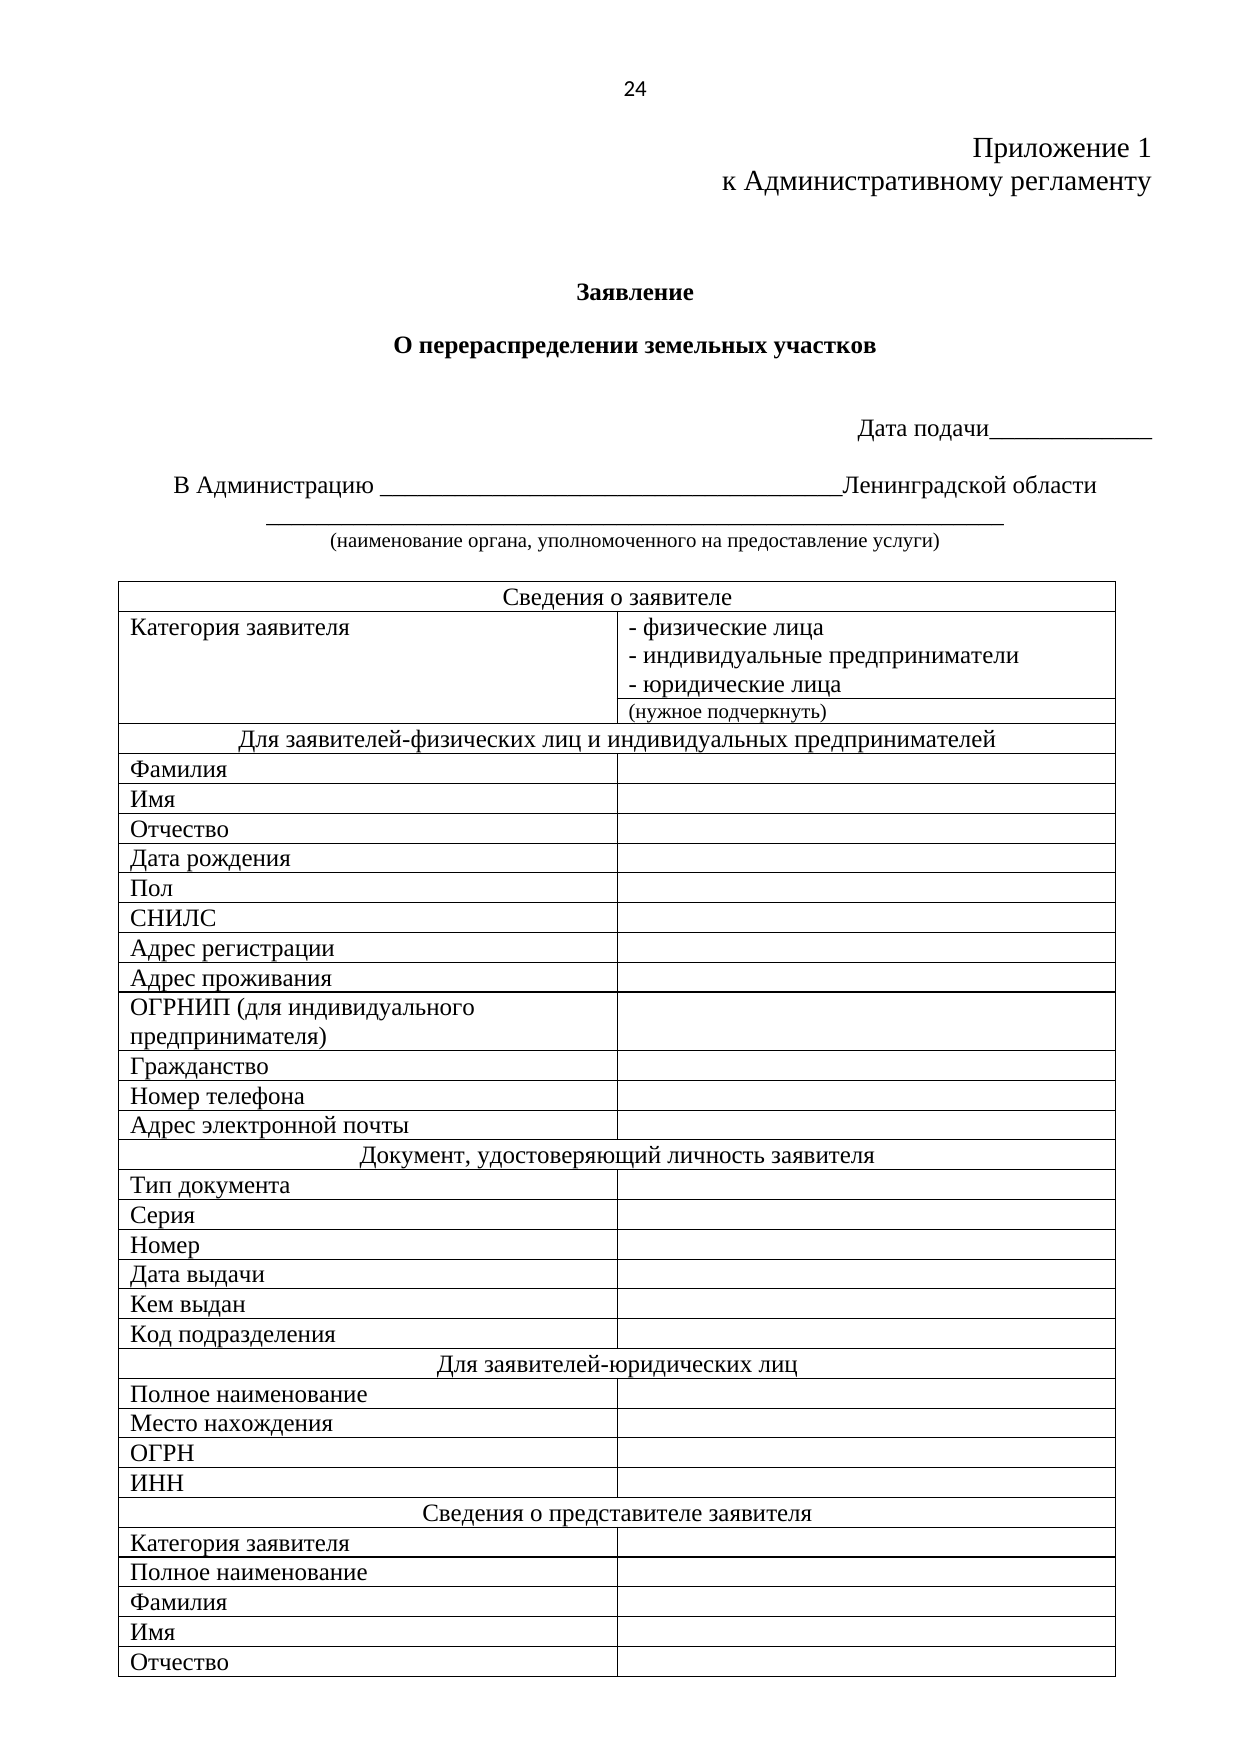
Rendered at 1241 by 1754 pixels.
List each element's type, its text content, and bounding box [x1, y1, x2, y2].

table_cell Для заявителей-физических лиц и индивидуальных предпринимателей [119, 724, 1115, 753]
table_cell Адрес проживания [119, 963, 617, 991]
table_cell [618, 903, 1115, 932]
table_cell Полное наименование [119, 1379, 617, 1407]
table_cell Отчество [119, 1647, 617, 1676]
text В Администрацию _____________________________________Ленинградской области [118, 471, 1152, 499]
table_cell [618, 1170, 1115, 1199]
table_cell Пол [119, 873, 617, 902]
table_cell (нужное подчеркнуть) [618, 699, 1115, 723]
table_cell [618, 1379, 1115, 1407]
table_cell [618, 1081, 1115, 1109]
table_cell Имя [119, 1617, 617, 1646]
table_cell Дата выдачи [119, 1260, 617, 1288]
table_cell [618, 1647, 1115, 1676]
table_cell Код подразделения [119, 1319, 617, 1348]
table_cell Адрес регистрации [119, 933, 617, 962]
table_cell [618, 1587, 1115, 1616]
text Дата подачи_____________ [118, 413, 1152, 442]
table_cell [618, 784, 1115, 813]
table_cell ИНН [119, 1468, 617, 1497]
table_cell [618, 963, 1115, 991]
table_cell Имя [119, 784, 617, 813]
table_cell [618, 1528, 1115, 1556]
table_header Сведения о заявителе [119, 582, 1115, 611]
table_cell [618, 1319, 1115, 1348]
table_cell Дата рождения [119, 844, 617, 872]
table_cell СНИЛС [119, 903, 617, 932]
table_cell Сведения о представителе заявителя [119, 1498, 1115, 1527]
text Заявление [118, 277, 1152, 305]
table_cell [618, 933, 1115, 962]
table_cell Адрес электронной почты [119, 1111, 617, 1139]
table_cell [618, 754, 1115, 783]
table_cell [618, 1558, 1115, 1586]
table_cell Категория заявителя [119, 1528, 617, 1556]
text к Административному регламенту [118, 163, 1152, 197]
table_cell Категория заявителя [119, 612, 617, 723]
table_cell Фамилия [119, 754, 617, 783]
table_cell [618, 1051, 1115, 1080]
table_cell Отчество [119, 814, 617, 842]
table_cell [618, 993, 1115, 1050]
table_cell Полное наименование [119, 1558, 617, 1586]
table_cell Номер [119, 1230, 617, 1258]
table_cell [618, 873, 1115, 902]
table_cell [618, 1617, 1115, 1646]
text (наименование органа, уполномоченного на предоставление услуги) [118, 528, 1152, 552]
table_cell [618, 1111, 1115, 1139]
table_cell [618, 1289, 1115, 1318]
table_cell Номер телефона [119, 1081, 617, 1109]
table_cell [618, 1468, 1115, 1497]
text Приложение 1 [118, 130, 1152, 163]
table_cell - физические лица - индивидуальные предприниматели - юридические лица [618, 612, 1115, 698]
table_cell ОГРНИП (для индивидуального предпринимателя) [119, 993, 617, 1050]
table_cell [618, 1409, 1115, 1437]
table_cell Кем выдан [119, 1289, 617, 1318]
table_cell Гражданство [119, 1051, 617, 1080]
table_cell Документ, удостоверяющий личность заявителя [119, 1140, 1115, 1169]
text ___________________________________________________________ [118, 499, 1152, 528]
table_cell Место нахождения [119, 1409, 617, 1437]
table_cell [618, 1200, 1115, 1229]
table_cell Фамилия [119, 1587, 617, 1616]
table_cell ОГРН [119, 1438, 617, 1467]
table_cell [618, 814, 1115, 842]
table_cell [618, 844, 1115, 872]
table_cell Тип документа [119, 1170, 617, 1199]
table_cell [618, 1230, 1115, 1258]
table_cell Для заявителей-юридических лиц [119, 1349, 1115, 1378]
table_cell [618, 1438, 1115, 1467]
text О перераспределении земельных участков [118, 330, 1152, 359]
table_cell [618, 1260, 1115, 1288]
table_cell Серия [119, 1200, 617, 1229]
